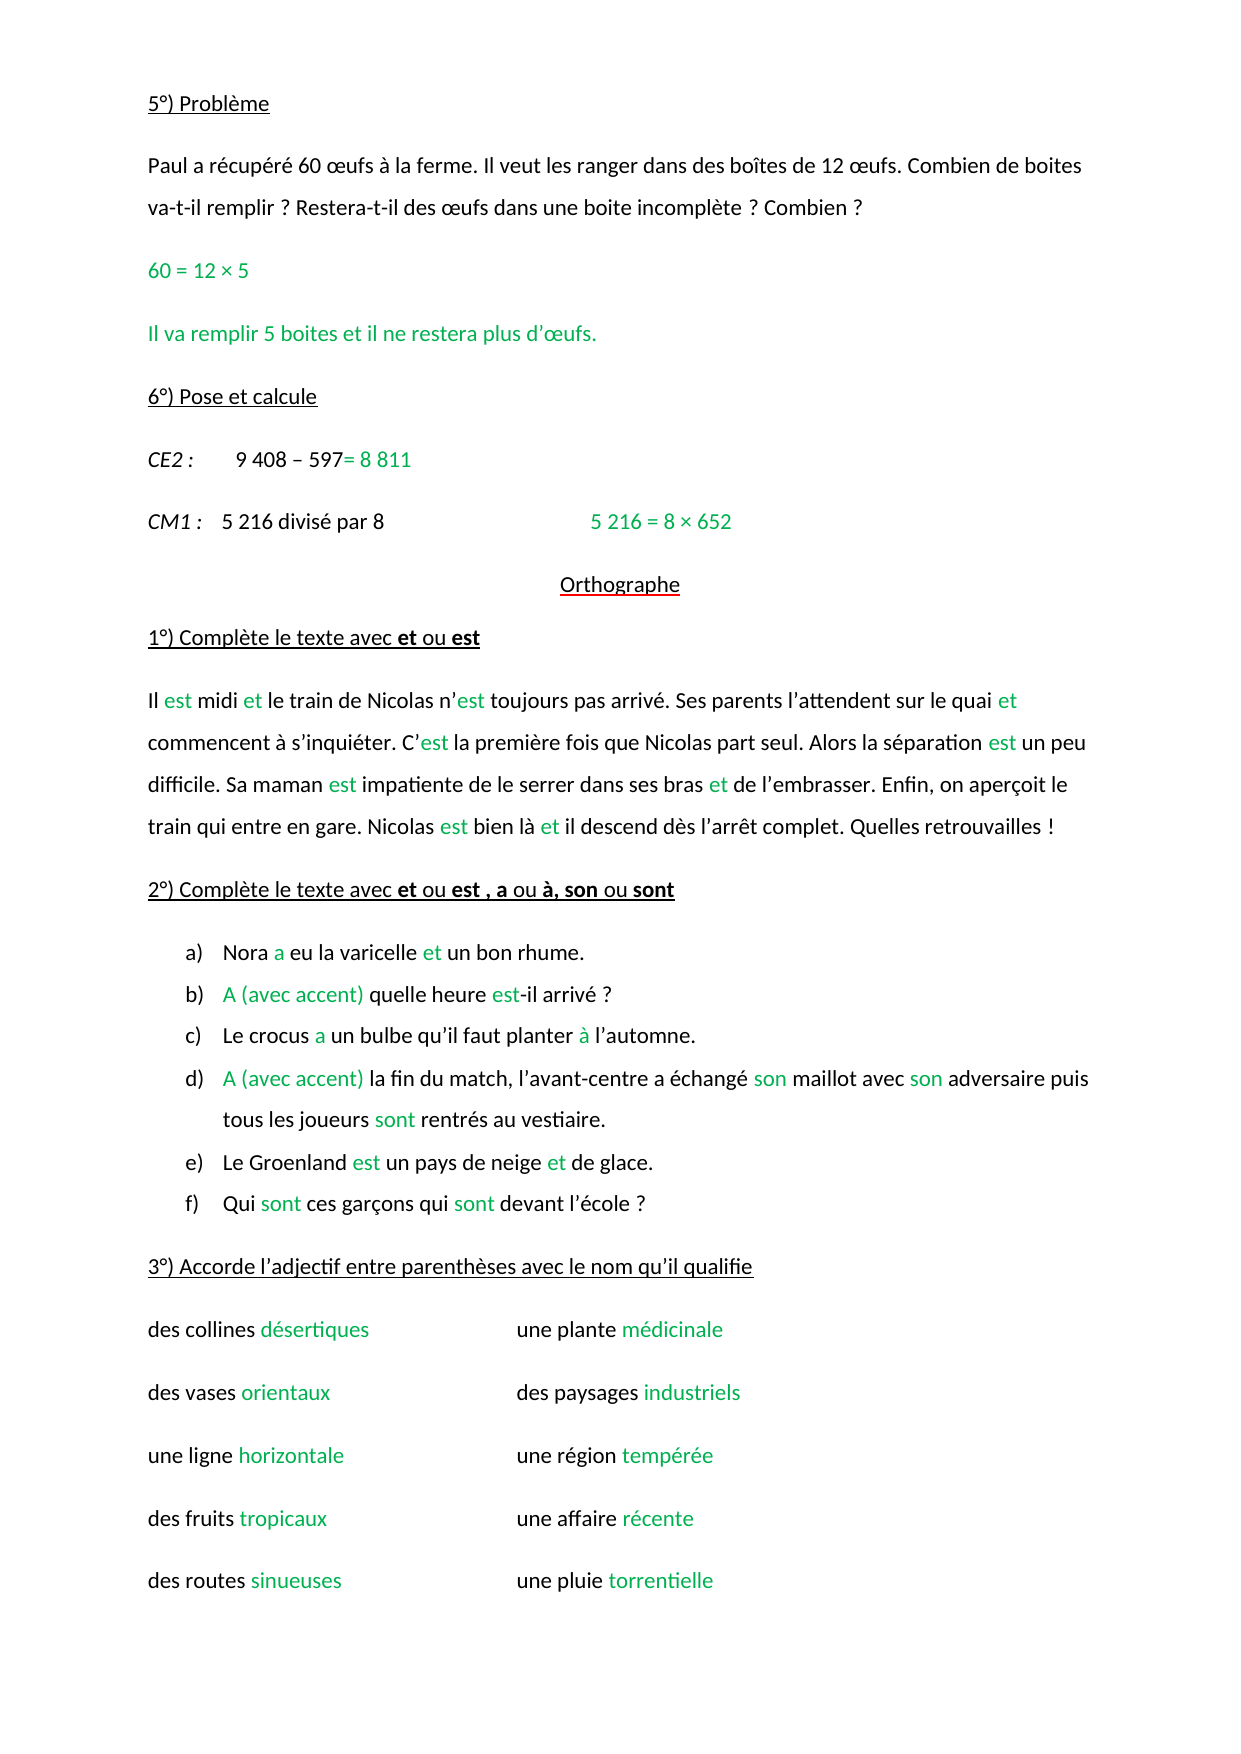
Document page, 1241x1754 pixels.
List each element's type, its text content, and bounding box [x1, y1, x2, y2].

text 3°) Accorde l’adjectif entre parenthèses avec le nom qu’il qualifie [148, 1252, 1093, 1280]
text Paul a récupéré 60 œufs à la ferme. Il veut les ranger dans des boîtes de 12 œufs. Combien de boites va-t-il remplir ? Restera-t-il des œufs dans une boite incomplète ? Combien ? [148, 151, 1093, 221]
text Orthographe [148, 570, 1093, 598]
list Qui sont ces garçons qui sont devant l’école ? [185, 1189, 1093, 1218]
text une ligne horizontale une région tempérée [148, 1441, 1093, 1469]
text des collines désertiques une plante médicinale [148, 1315, 1093, 1343]
text 60 = 12 × 5 [148, 256, 1093, 284]
text 2°) Complète le texte avec et ou est , a ou à, son ou sont [148, 875, 1093, 903]
text des routes sinueuses une pluie torrentielle [148, 1566, 1093, 1594]
text CE2 : 9 408 – 597= 8 811 [148, 445, 1093, 473]
list Le crocus a un bulbe qu’il faut planter à l’automne. [185, 1022, 1093, 1050]
text 6°) Pose et calcule [148, 382, 1093, 410]
list A (avec accent) quelle heure est-il arrivé ? [185, 980, 1093, 1008]
text Il va remplir 5 boites et il ne restera plus d’œufs. [148, 319, 1093, 347]
list Nora a eu la varicelle et un bon rhume. [185, 938, 1093, 966]
text CM1 : 5 216 divisé par 8 5 216 = 8 × 652 [148, 507, 1093, 536]
text Il est midi et le train de Nicolas n’est toujours pas arrivé. Ses parents l’attendent sur le quai et commencent à s’inquiéter. C’est la première fois que Nicolas part seul. Alors la séparation est un peu difficile. Sa maman est impatiente de le serrer dans ses bras et de l’embrasser. Enfin, on aperçoit le train qui entre en gare. Nicolas est bien là et il descend dès l’arrêt complet. Quelles retrouvailles ! [148, 686, 1093, 840]
text des fruits tropicaux une affaire récente [148, 1504, 1093, 1532]
text 1°) Complète le texte avec et ou est [148, 623, 1093, 651]
text 5°) Problème [148, 89, 1093, 117]
list Le Groenland est un pays de neige et de glace. [185, 1148, 1093, 1176]
text des vases orientaux des paysages industriels [148, 1378, 1093, 1406]
list A (avec accent) la fin du match, l’avant-centre a échangé son maillot avec son adversaire puis tous les joueurs sont rentrés au vestiaire. [185, 1064, 1093, 1134]
